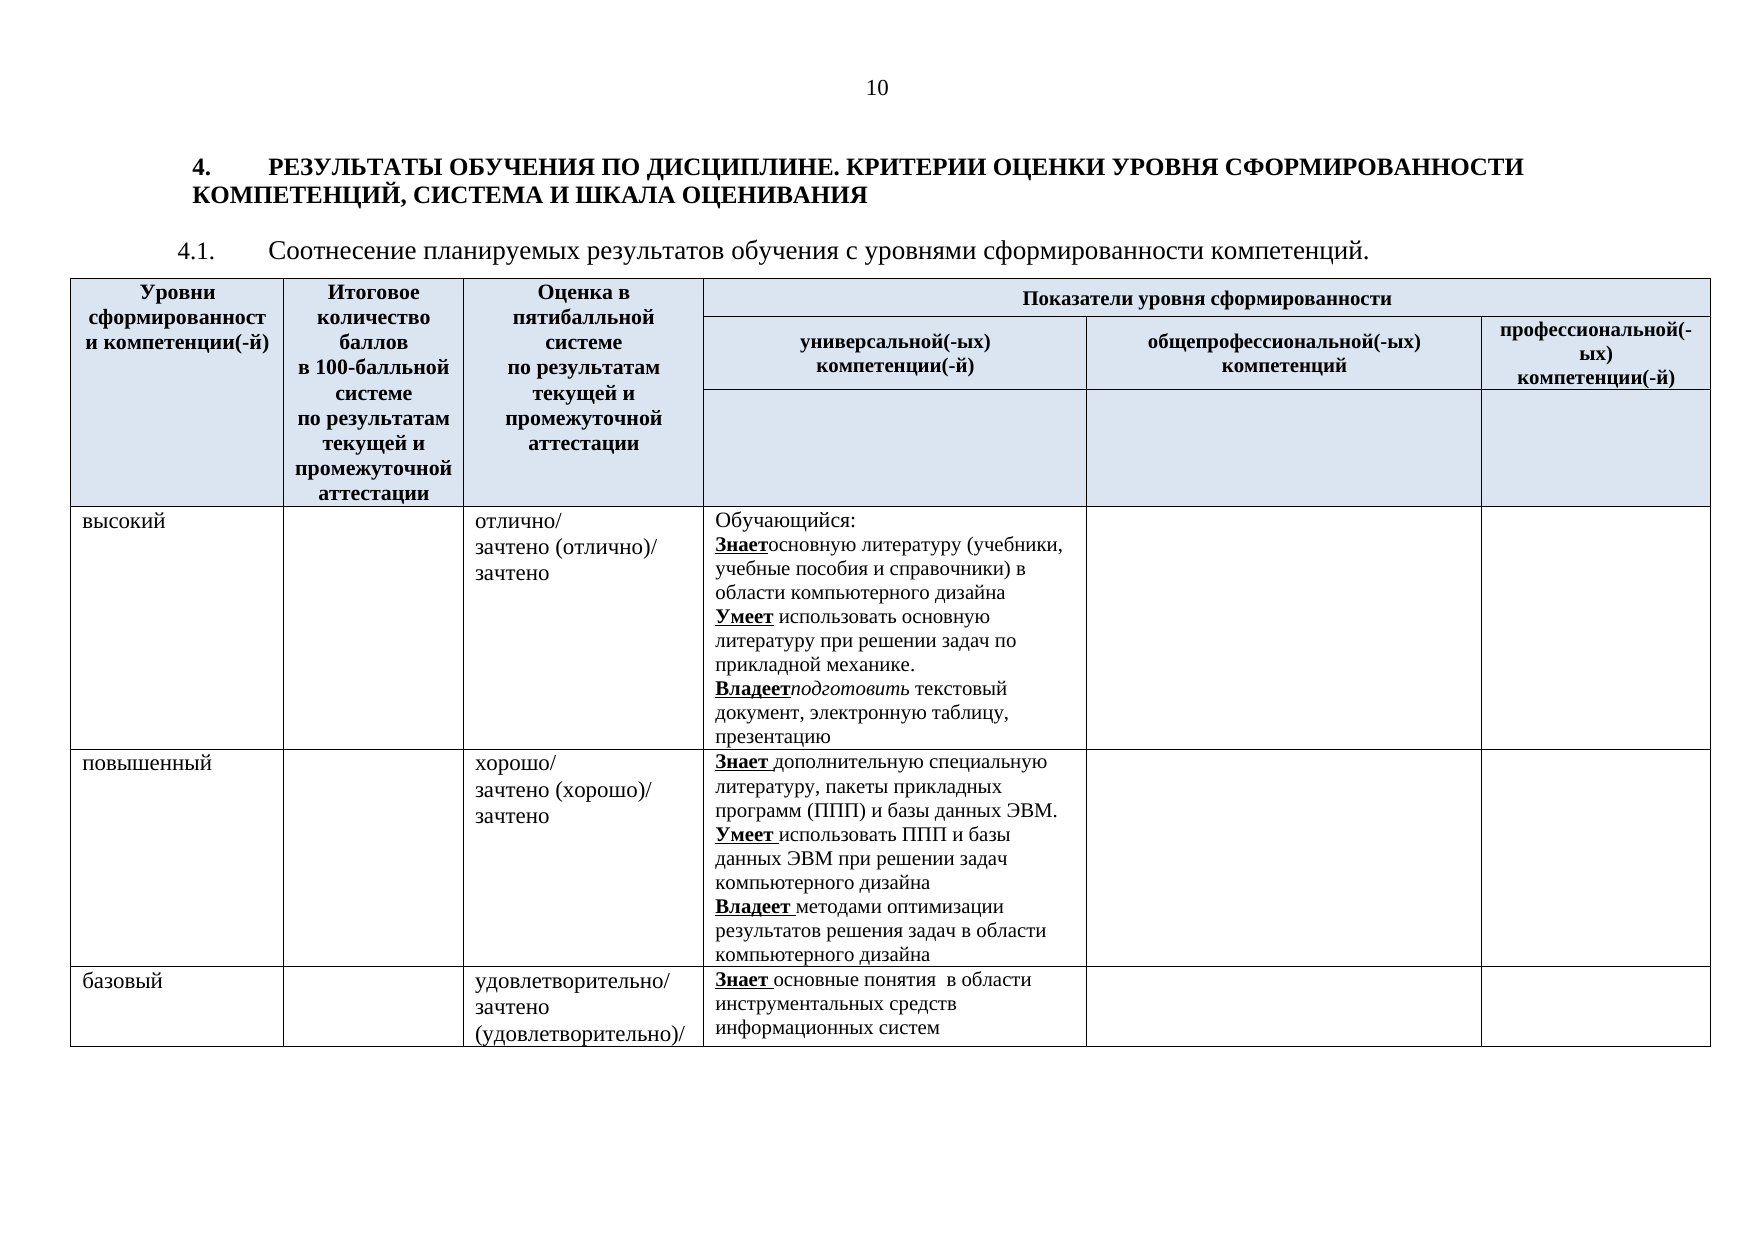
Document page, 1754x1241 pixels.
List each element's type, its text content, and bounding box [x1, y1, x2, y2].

table_cell профессиональной(-ых) компетенции(-й) [1482, 317, 1710, 389]
table_cell [1482, 967, 1710, 1046]
table_cell повышенный [71, 750, 283, 966]
list Соотнесение планируемых результатов обучения с уровнями сформированности компетенций. [177, 234, 1636, 265]
table_cell [284, 507, 463, 748]
table_cell Обучающийся: Знаетосновную литературу (учебники, учебные пособия и справочники) в области компьютерного дизайна Умеет использовать основную литературу при решении задач по прикладной механике. Владеетподготовить текстовый документ, электронную таблицу, презентацию [704, 507, 1086, 748]
table_cell [284, 750, 463, 966]
table_cell [284, 967, 463, 1046]
table_cell базовый [71, 967, 283, 1046]
table_cell высокий [71, 507, 283, 748]
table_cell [464, 967, 703, 1046]
table_cell универсальной(-ых) компетенции(-й) [704, 317, 1086, 389]
table_header Итоговое количество баллов в 100-балльной системе по результатам текущей и промежуточной аттестации [284, 279, 463, 506]
table_cell [1087, 390, 1481, 506]
list РЕЗУЛЬТАТЫ ОБУЧЕНИЯ ПО ДИСЦИПЛИНЕ. КРИТЕРИИ ОЦЕНКИ УРОВНЯ СФОРМИРОВАННОСТИ КОМПЕТЕНЦИЙ, СИСТЕМА И ШКАЛА ОЦЕНИВАНИЯ [192, 152, 1636, 209]
table_cell [704, 390, 1086, 506]
table_cell общепрофессиональной(-ых) компетенций [1087, 317, 1481, 389]
table_header Показатели уровня сформированности [704, 279, 1710, 316]
table_cell отлично/ зачтено (отлично)/ зачтено [464, 507, 703, 748]
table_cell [704, 967, 1086, 1046]
table_header Уровни сформированности компетенции(-й) [71, 279, 283, 506]
table_cell [1482, 390, 1710, 506]
table_header Оценка в пятибалльной системе по результатам текущей и промежуточной аттестации [464, 279, 703, 506]
table_cell [1087, 507, 1481, 748]
table_cell [1087, 750, 1481, 966]
table_cell [1482, 750, 1710, 966]
table_cell хорошо/ зачтено (хорошо)/ зачтено [464, 750, 703, 966]
table_cell [1482, 507, 1710, 748]
table_cell Знает дополнительную специальную литературу, пакеты прикладных программ (ППП) и базы данных ЭВМ. Умеет использовать ППП и базы данных ЭВМ при решении задач компьютерного дизайна Владеет методами оптимизации результатов решения задач в области компьютерного дизайна [704, 750, 1086, 966]
table_cell [1087, 967, 1481, 1046]
